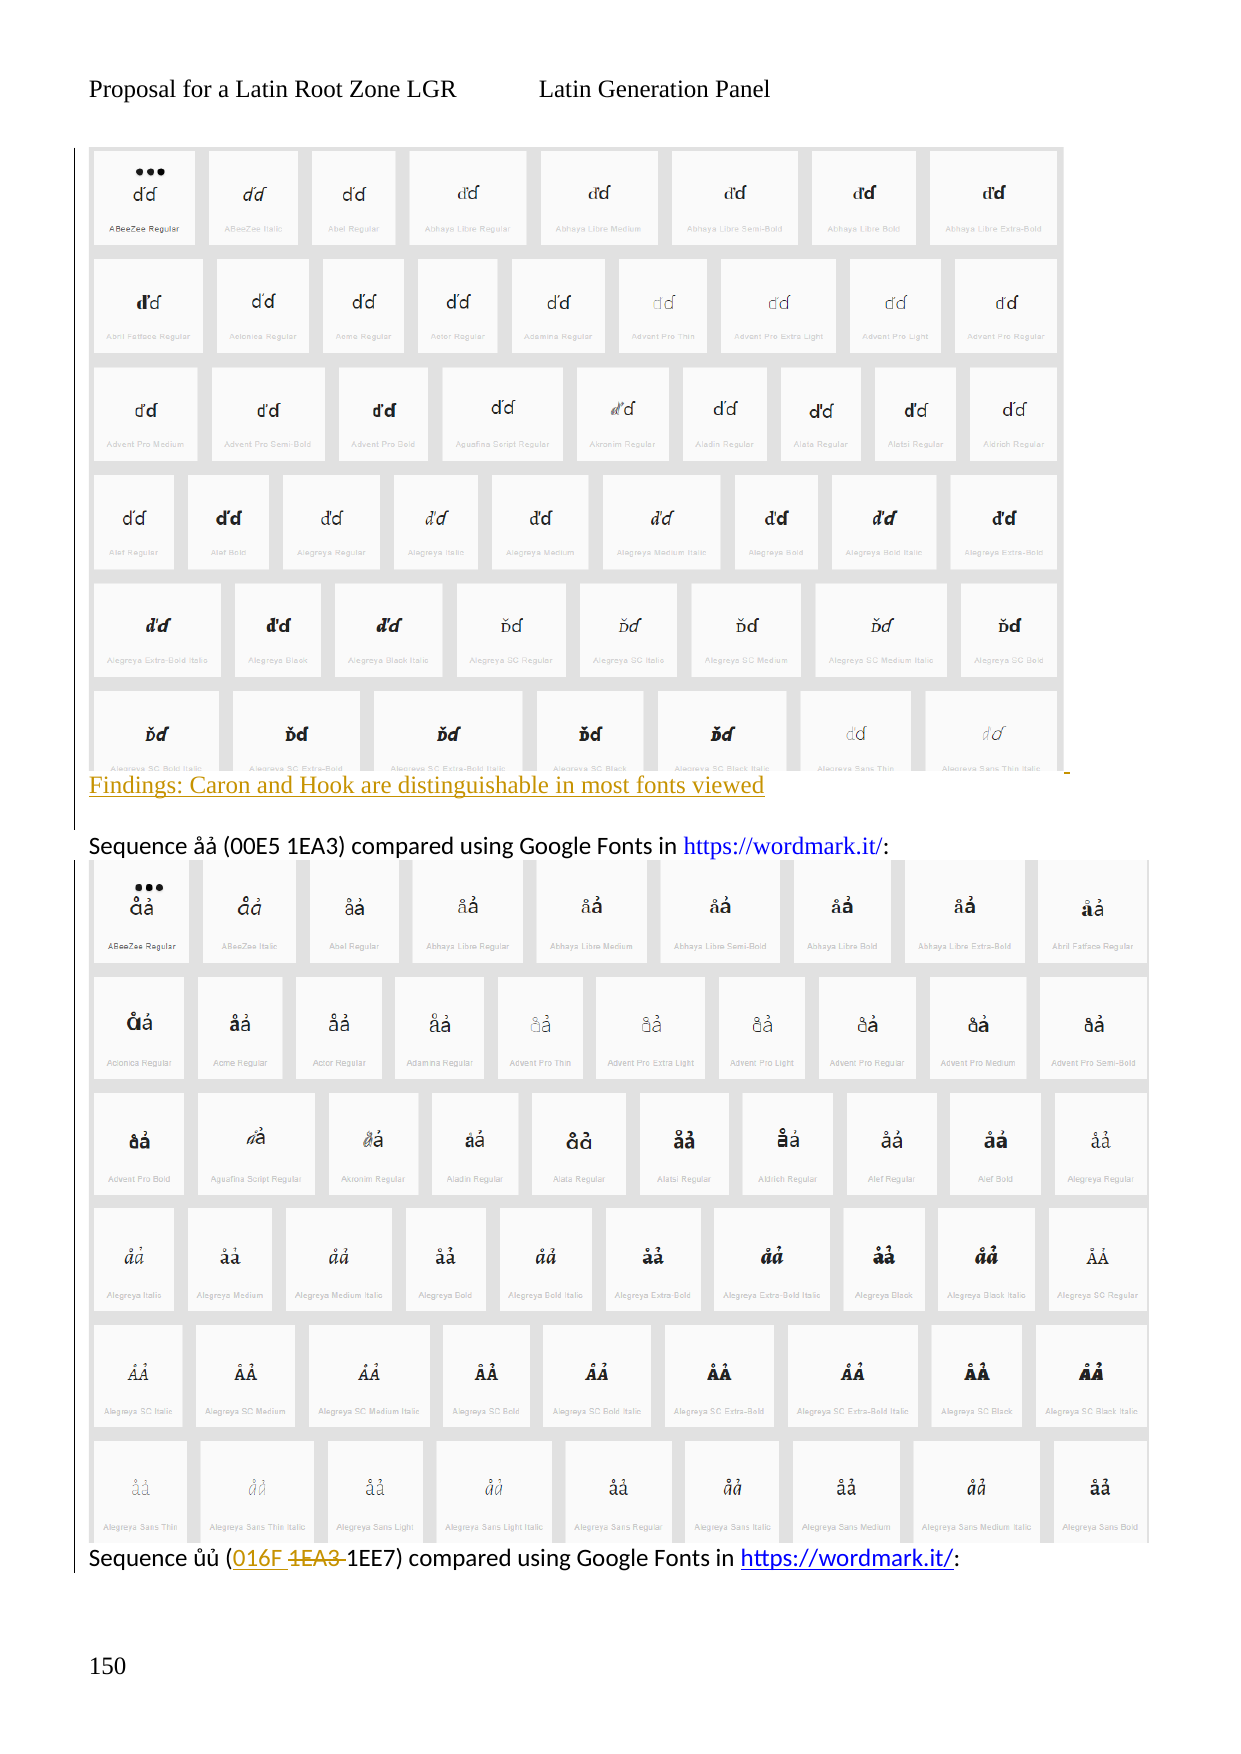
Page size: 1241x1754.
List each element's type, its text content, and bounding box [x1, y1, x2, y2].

picture [88, 860, 1149, 1543]
text Sequence åả (00E5 1EA3) compared using Google Fonts in https://wordmark.it/: [89, 830, 1152, 860]
text Sequence ůủ (1EE7) compared using Google Fonts in https://wordmark.it/: [89, 1542, 1152, 1573]
picture [88, 147, 1064, 771]
